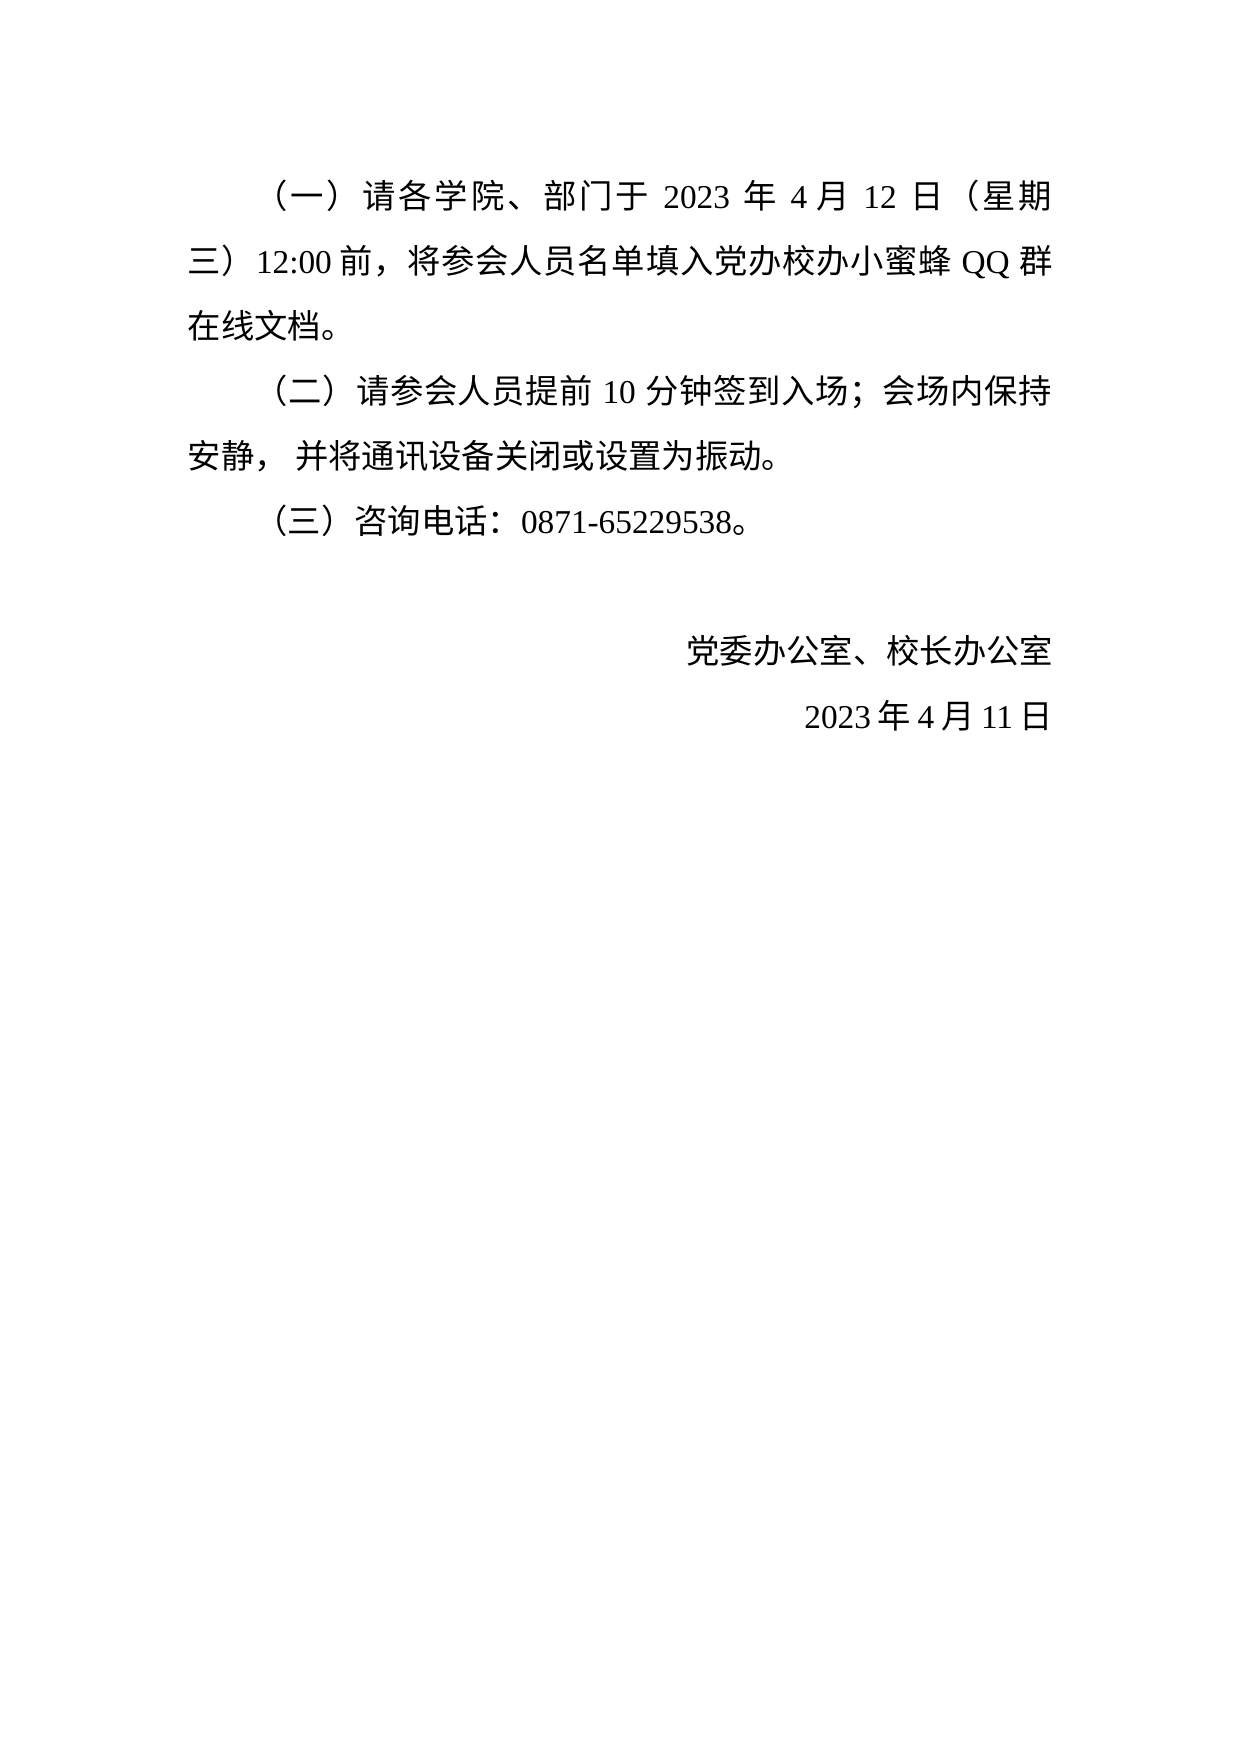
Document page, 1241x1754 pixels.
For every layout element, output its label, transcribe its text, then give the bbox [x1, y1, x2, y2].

text 党委办公室、校长办公室 [187, 617, 1053, 682]
text （三）咨询电话：0871-65229538。 [187, 487, 1053, 552]
text 2023年4月11日 [187, 682, 1053, 747]
text （一）请各学院、部门于 2023 年 4月 12 日（星期三）12:00前，将参会人员名单填入党办校办小蜜蜂 QQ 群在线文档。 [187, 162, 1053, 357]
text （二）请参会人员提前 10 分钟签到入场；会场内保持安静， 并将通讯设备关闭或设置为振动。 [187, 357, 1053, 487]
